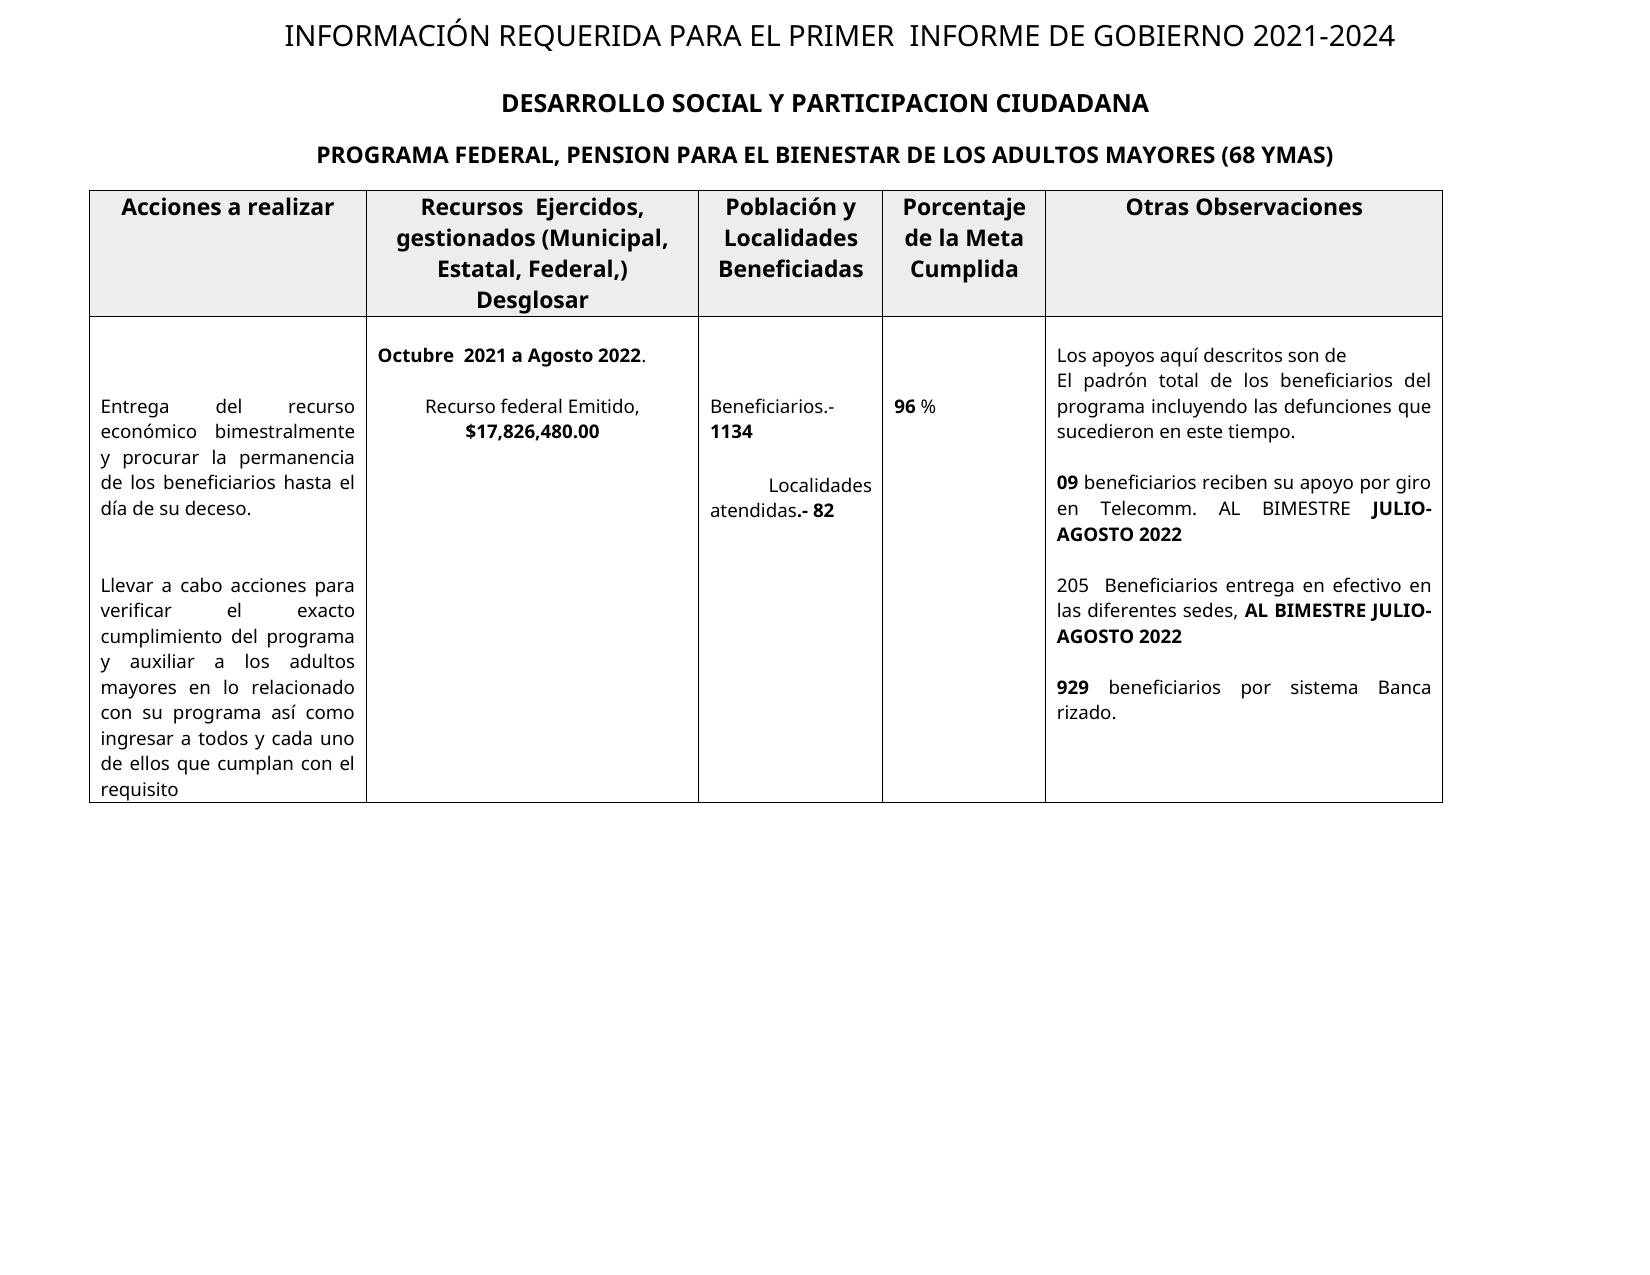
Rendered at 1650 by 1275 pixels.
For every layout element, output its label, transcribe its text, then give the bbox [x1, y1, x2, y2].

table_header Acciones a realizar [90, 191, 366, 316]
table_header Recursos Ejercidos, gestionados (Municipal, Estatal, Federal,) Desglosar [367, 191, 698, 316]
table_cell 96 % [883, 317, 1045, 802]
table_cell Entrega del recurso económico bimestralmente y procurar la permanencia de los beneficiarios hasta el día de su deceso. Llevar a cabo acciones para verificar el exacto cumplimiento del programa y auxiliar a los adultos mayores en lo relacionado con su programa así como ingresar a todos y cada uno de ellos que cumplan con el requisito [90, 317, 366, 802]
table_header Población y Localidades Beneficiadas [699, 191, 882, 316]
text INFORMACIÓN REQUERIDA PARA EL PRIMER INFORME DE GOBIERNO 2021-2024 [89, 15, 1561, 54]
table_header Otras Observaciones [1046, 191, 1442, 316]
text DESARROLLO SOCIAL Y PARTICIPACION CIUDADANA [89, 86, 1561, 120]
table_cell Beneficiarios.- 1134 Localidades atendidas.- 82 [699, 317, 882, 802]
text PROGRAMA FEDERAL, PENSION PARA EL BIENESTAR DE LOS ADULTOS MAYORES (68 YMAS) [89, 139, 1561, 170]
table_cell Octubre 2021 a Agosto 2022. Recurso federal Emitido, $17,826,480.00 [367, 317, 698, 802]
table_cell Los apoyos aquí descritos son de El padrón total de los beneficiarios del programa incluyendo las defunciones que sucedieron en este tiempo. 09 beneficiarios reciben su apoyo por giro en Telecomm. AL BIMESTRE JULIO- AGOSTO 2022 205 Beneficiarios entrega en efectivo en las diferentes sedes, AL BIMESTRE JULIO-AGOSTO 2022 929 beneficiarios por sistema Banca rizado. [1046, 317, 1442, 802]
table_header Porcentaje de la Meta Cumplida [883, 191, 1045, 316]
